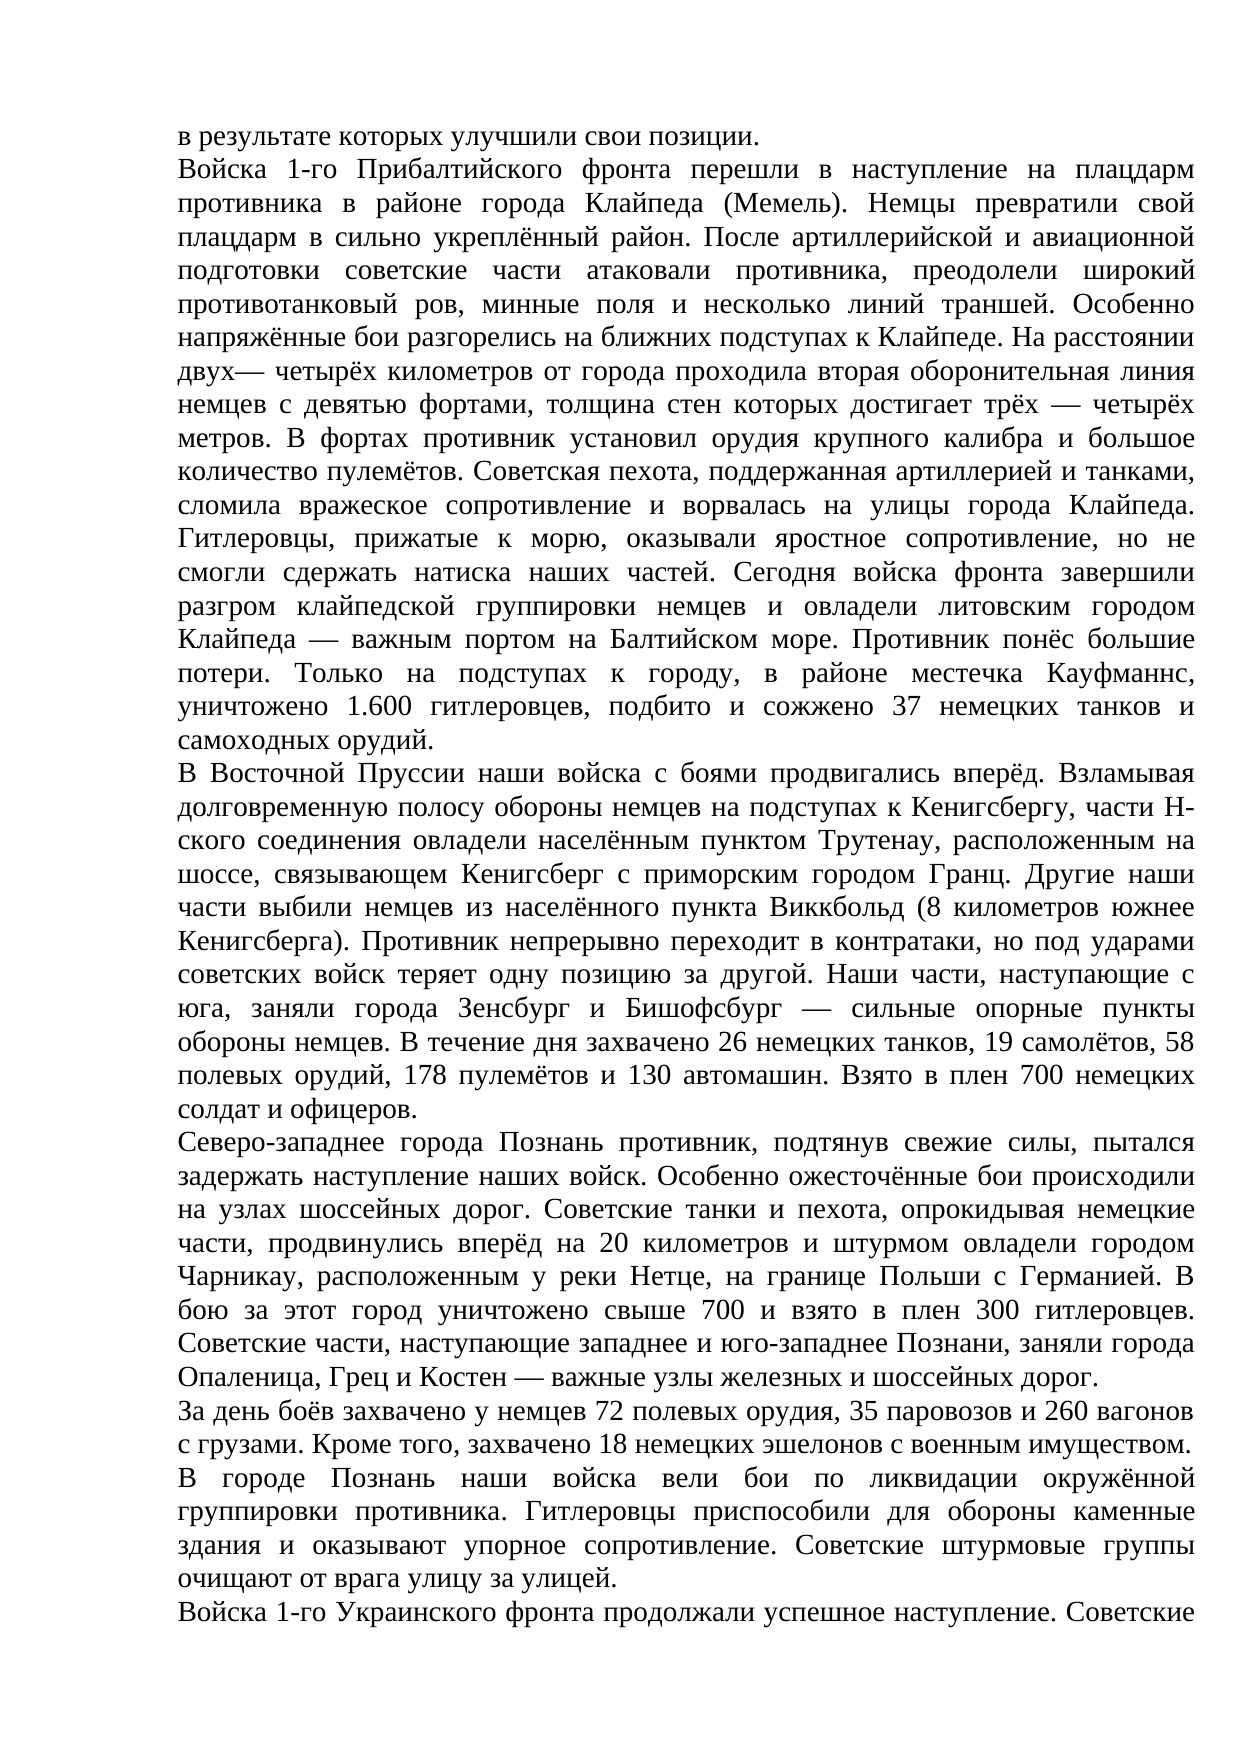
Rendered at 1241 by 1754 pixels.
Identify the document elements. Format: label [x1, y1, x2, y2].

table_header [177, 118, 1152, 1627]
